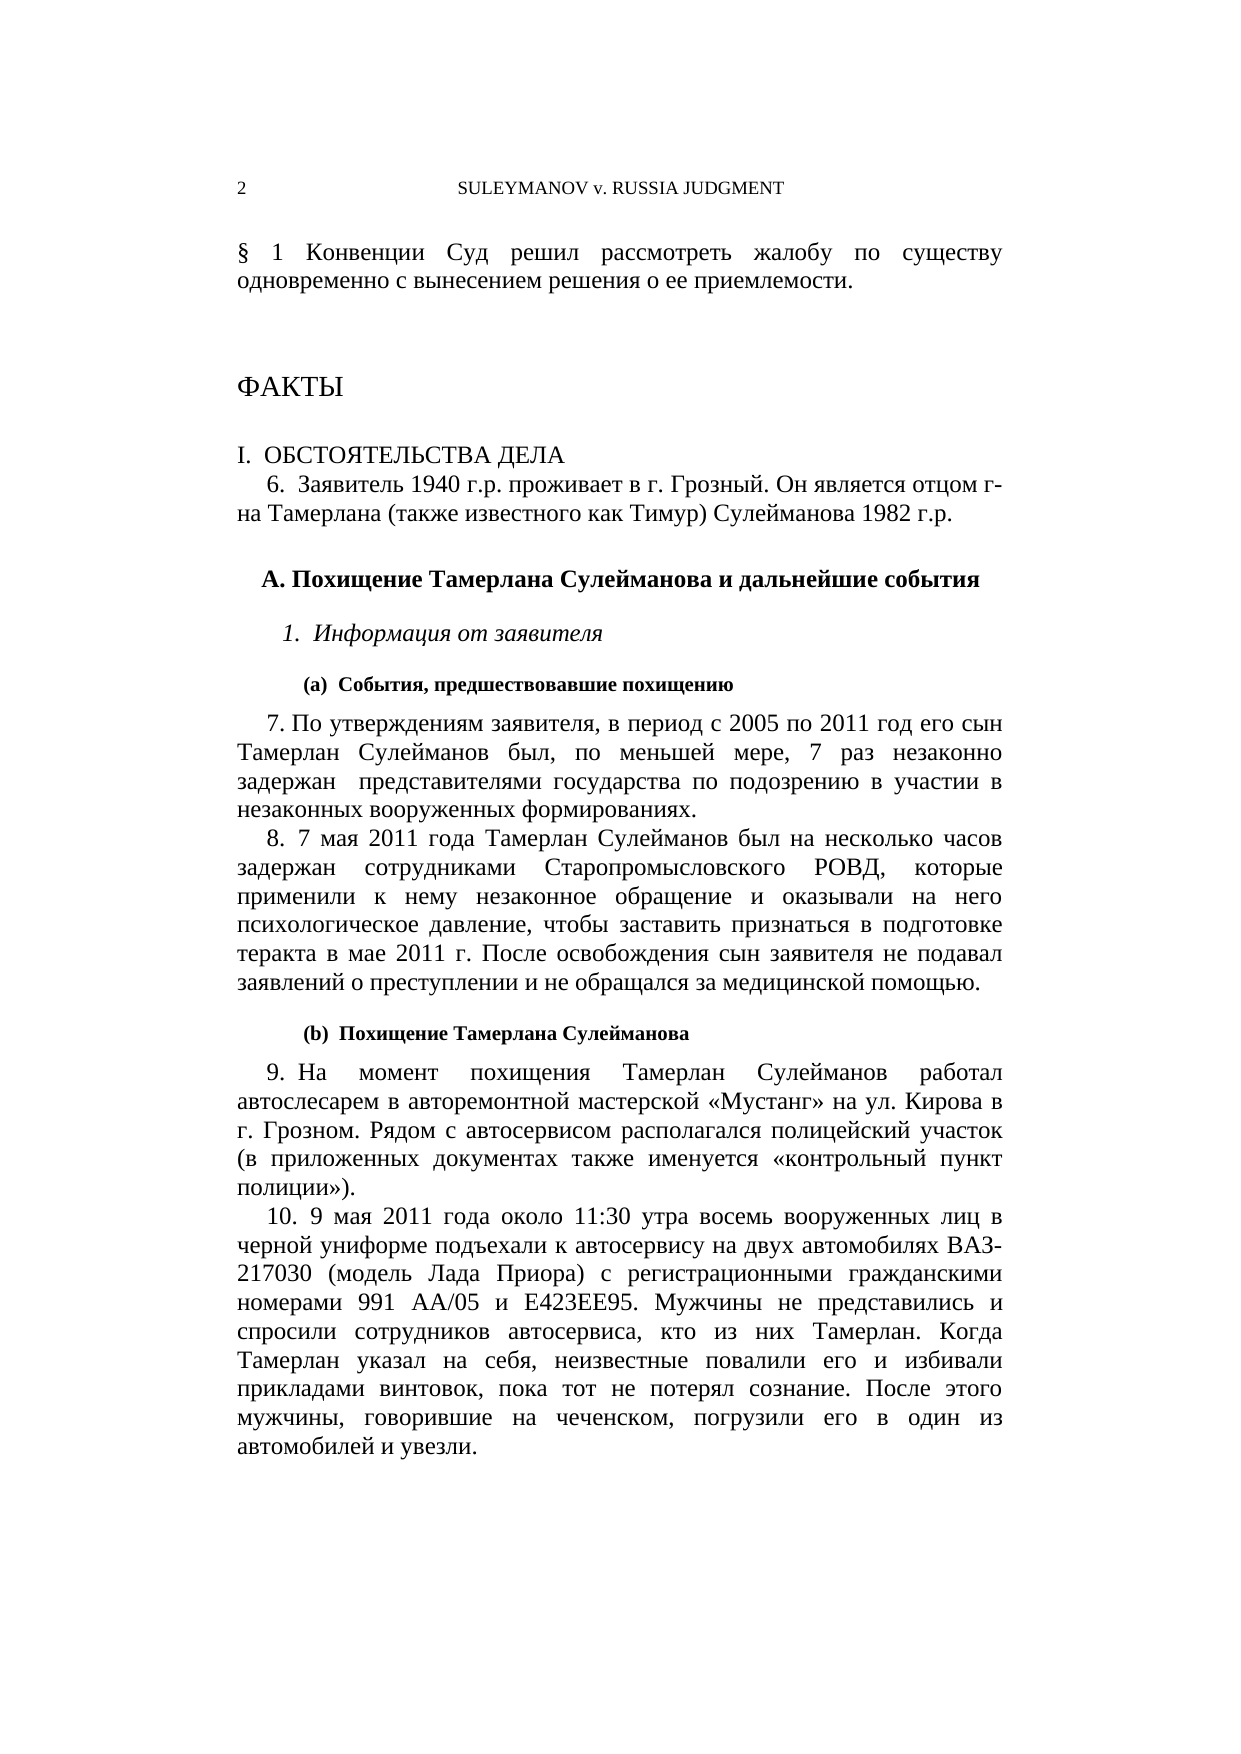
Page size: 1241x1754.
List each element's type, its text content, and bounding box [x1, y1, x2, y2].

text I. ОБСТОЯТЕЛЬСТВА ДЕЛА [237, 440, 1005, 469]
text 7. По утверждениям заявителя, в период с 2005 по 2011 год его сын Тамерлан Сулейманов был, по меньшей мере, 7 раз незаконно задержан представителями государства по подозрению в участии в незаконных вооруженных формированиях. [237, 708, 1003, 823]
text 9. На момент похищения Тамерлан Сулейманов работал автослесарем в авторемонтной мастерской «Мустанг» на ул. Кирова в г. Грозном. Рядом с автосервисом располагался полицейский участок (в приложенных документах также именуется «контрольный пункт полиции»). [237, 1057, 1003, 1201]
text 1. Информация от заявителя [282, 618, 1003, 647]
text ФАКТЫ [237, 369, 1003, 403]
text 6. Заявитель 1940 г.р. проживает в г. Грозный. Он является отцом г-на Тамерлана (также известного как Тимур) Сулейманова 1982 г.р. [237, 469, 1003, 527]
text (b) Похищение Тамерлана Сулейманова [303, 1021, 1003, 1045]
text 10. 9 мая 2011 года около 11:30 утра восемь вооруженных лиц в черной униформе подъехали к автосервису на двух автомобилях ВАЗ-217030 (модель Лада Приора) с регистрационными гражданскими номерами 991 AA/05 и E423EE95. Мужчины не представились и спросили сотрудников автосервиса, кто из них Тамерлан. Когда Тамерлан указал на себя, неизвестные повалили его и избивали прикладами винтовок, пока тот не потерял сознание. После этого мужчины, говорившие на чеченском, погрузили его в один из автомобилей и увезли. [237, 1201, 1003, 1460]
text A. Похищение Тамерлана Сулейманова и дальнейшие события [261, 564, 1003, 593]
text (a) События, предшествовавшие похищению [303, 672, 1003, 696]
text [237, 237, 1003, 294]
text 8. 7 мая 2011 года Тамерлан Сулейманов был на несколько часов задержан сотрудниками Старопромысловского РОВД, которые применили к нему незаконное обращение и оказывали на него психологическое давление, чтобы заставить признаться в подготовке теракта в мае 2011 г. После освобождения сын заявителя не подавал заявлений о преступлении и не обращался за медицинской помощью. [237, 823, 1003, 996]
